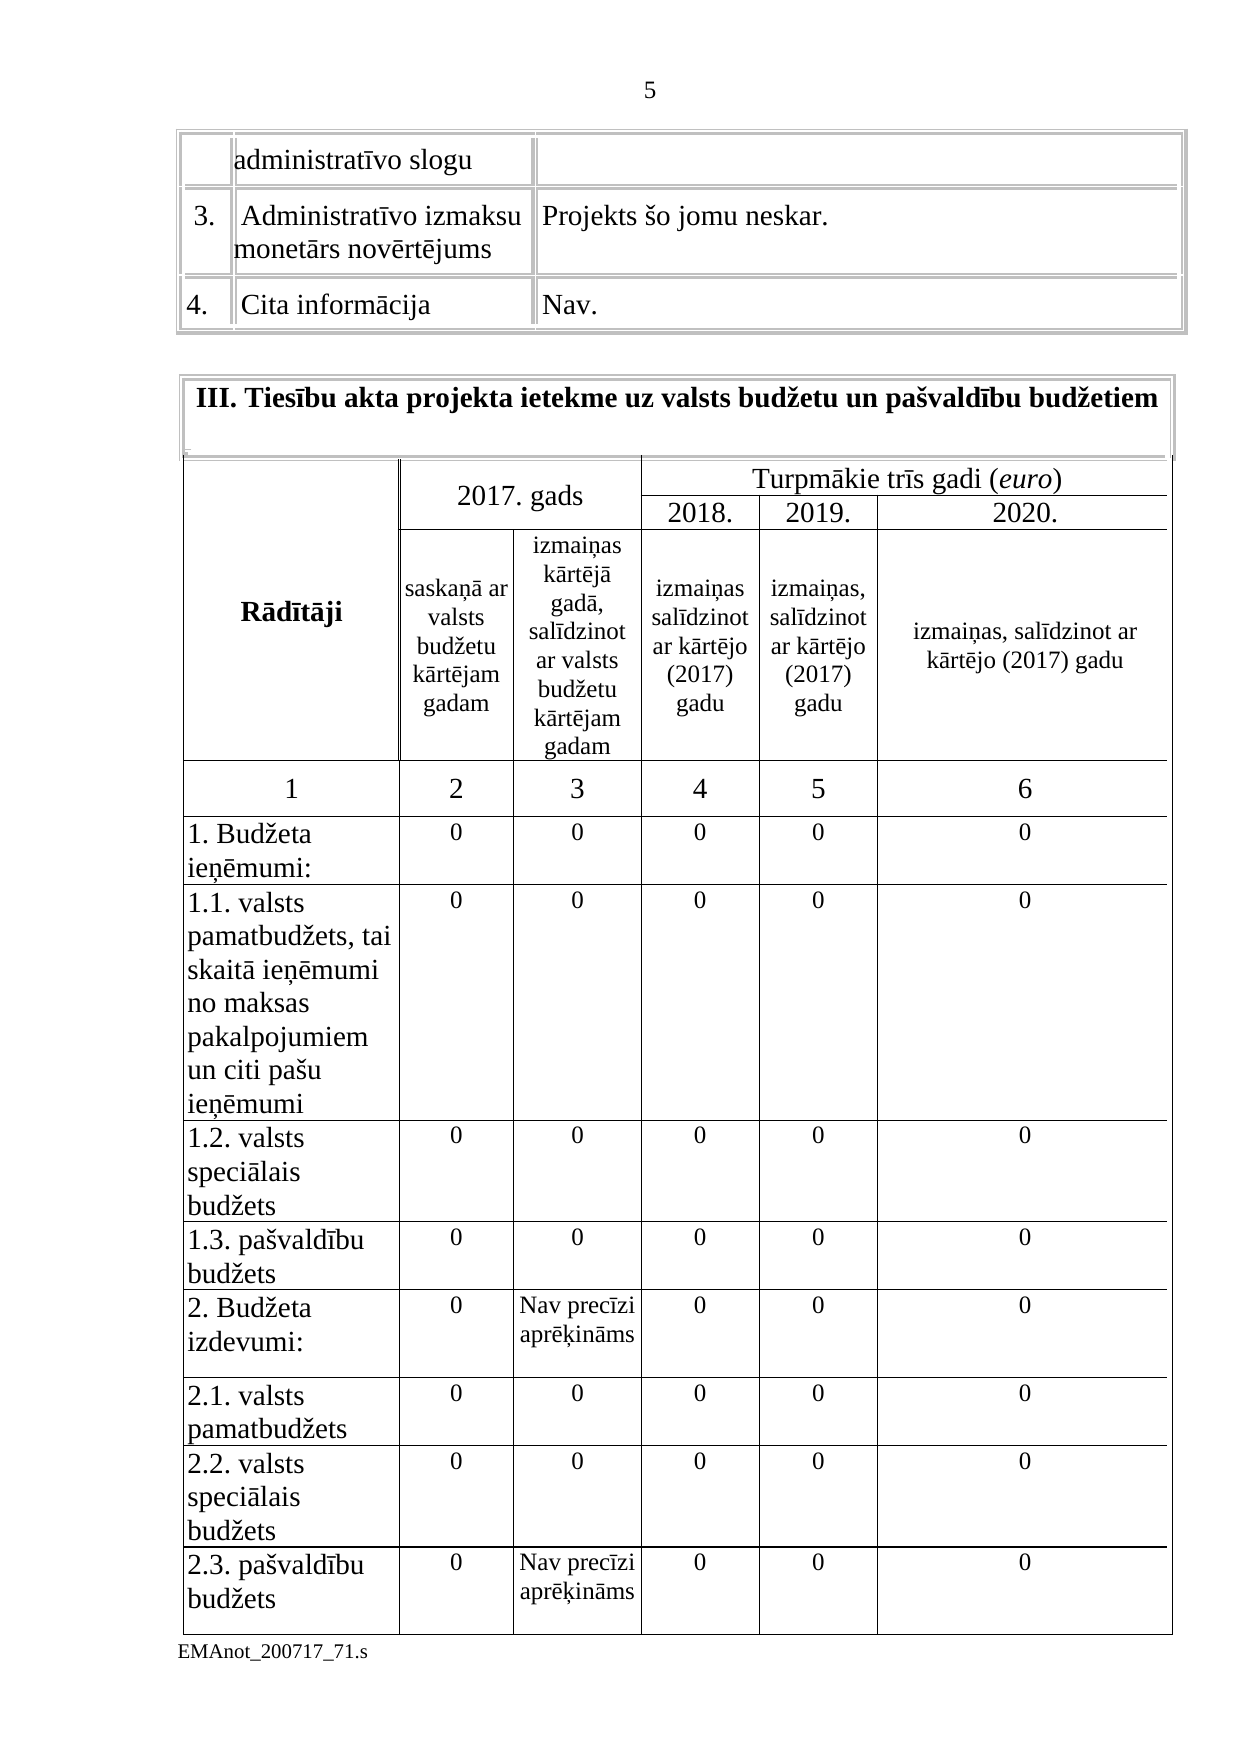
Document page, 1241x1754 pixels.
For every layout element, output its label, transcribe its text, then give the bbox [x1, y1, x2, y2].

table_cell 0 [642, 1290, 759, 1377]
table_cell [535, 130, 1184, 184]
table_cell 0 [878, 816, 1172, 884]
table_cell 0 [514, 1222, 641, 1289]
table_cell 0 [400, 885, 513, 1119]
table_cell 0 [514, 817, 641, 884]
table_cell 0 [514, 1121, 641, 1221]
table_cell 0 [760, 817, 877, 884]
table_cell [233, 130, 534, 184]
table_cell 0 [878, 1377, 1172, 1445]
table_cell 0 [514, 1378, 641, 1445]
table_cell 0 [878, 884, 1172, 1119]
table_cell Cita informācija [233, 273, 534, 328]
table_header III. Tiesību akta projekta ietekme uz valsts budžetu un pašvaldību budžetiem [185, 381, 1170, 455]
table_cell 2.2. valsts speciālais budžets [184, 1446, 399, 1546]
table_cell 5 [760, 761, 877, 816]
table_cell 0 [400, 1290, 513, 1377]
table_cell 0 [400, 1378, 513, 1445]
table_cell 0 [400, 1446, 513, 1546]
table_cell 2. Budžeta izdevumi: [184, 1290, 399, 1377]
table_cell 2.1. valsts pamatbudžets [184, 1378, 399, 1445]
table_cell Projekts šo jomu neskar. [535, 184, 1184, 273]
table_cell 0 [642, 1378, 759, 1445]
table_cell 0 [878, 1120, 1172, 1221]
table_cell 0 [760, 1121, 877, 1221]
table_cell 3. [179, 184, 233, 273]
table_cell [514, 1548, 641, 1634]
table_cell Turpmākie trīs gadi (euro) [642, 455, 1172, 494]
table_cell 0 [760, 1290, 877, 1377]
table_cell 1. Budžeta ieņēmumi: [184, 817, 399, 884]
table_cell 0 [400, 1121, 513, 1221]
table_cell Nav precīzi aprēķināms [514, 1290, 641, 1377]
table_cell izmaiņas salīdzinot ar kārtējo (2017) gadu [642, 530, 759, 760]
table_cell 2 [400, 761, 513, 816]
table_cell 2020. [878, 495, 1172, 529]
table_cell 0 [642, 1121, 759, 1221]
table_cell 0 [400, 1222, 513, 1289]
table_cell 3 [514, 761, 641, 816]
table_cell 0 [760, 1378, 877, 1445]
table_cell 1.1. valsts pamatbudžets, tai skaitā ieņēmumi no maksas pakalpojumiem un citi pašu ieņēmumi [184, 885, 399, 1119]
table_cell 0 [642, 885, 759, 1119]
table_cell saskaņā ar valsts budžetu kārtējam gadam [401, 530, 513, 760]
table_cell 2017. gads [401, 461, 641, 529]
table_cell Nav. [535, 273, 1184, 328]
table_cell izmaiņas, salīdzinot ar kārtējo (2017) gadu [878, 529, 1172, 760]
table_cell 0 [878, 1221, 1172, 1289]
table_cell 2019. [760, 496, 877, 529]
table_cell izmaiņas, salīdzinot ar kārtējo (2017) gadu [760, 530, 877, 760]
table_cell 0 [878, 1289, 1172, 1377]
table_cell 0 [642, 1446, 759, 1546]
table_cell Rādītāji [184, 461, 398, 760]
table_cell 2. [182, 135, 233, 184]
table_cell 1.3. pašvaldību budžets [184, 1222, 399, 1289]
table_cell 0 [760, 1548, 877, 1634]
table_cell 0 [878, 1546, 1172, 1634]
table_cell 0 [400, 1548, 513, 1634]
table_cell 1.2. valsts speciālais budžets [184, 1121, 399, 1221]
table_cell 0 [514, 1446, 641, 1546]
table_cell 0 [514, 885, 641, 1119]
table_cell Administratīvo izmaksu monetārs novērtējums [237, 190, 531, 273]
table_cell 0 [642, 817, 759, 884]
table_cell 2.3. pašvaldību budžets [184, 1548, 399, 1634]
table_cell 6 [878, 760, 1172, 816]
table_cell 2018. [642, 496, 759, 529]
table_cell 0 [642, 1548, 759, 1634]
table_cell 0 [760, 1446, 877, 1546]
table_cell 4. [179, 273, 233, 328]
table_cell 0 [400, 817, 513, 884]
table_cell izmaiņas kārtējā gadā, salīdzinot ar valsts budžetu kārtējam gadam [514, 530, 641, 760]
table_cell 1 [184, 761, 399, 816]
table_cell 0 [760, 1222, 877, 1289]
table_cell 0 [642, 1222, 759, 1289]
table_cell 0 [760, 885, 877, 1119]
table_cell 0 [878, 1445, 1172, 1546]
table_cell 4 [642, 761, 759, 816]
